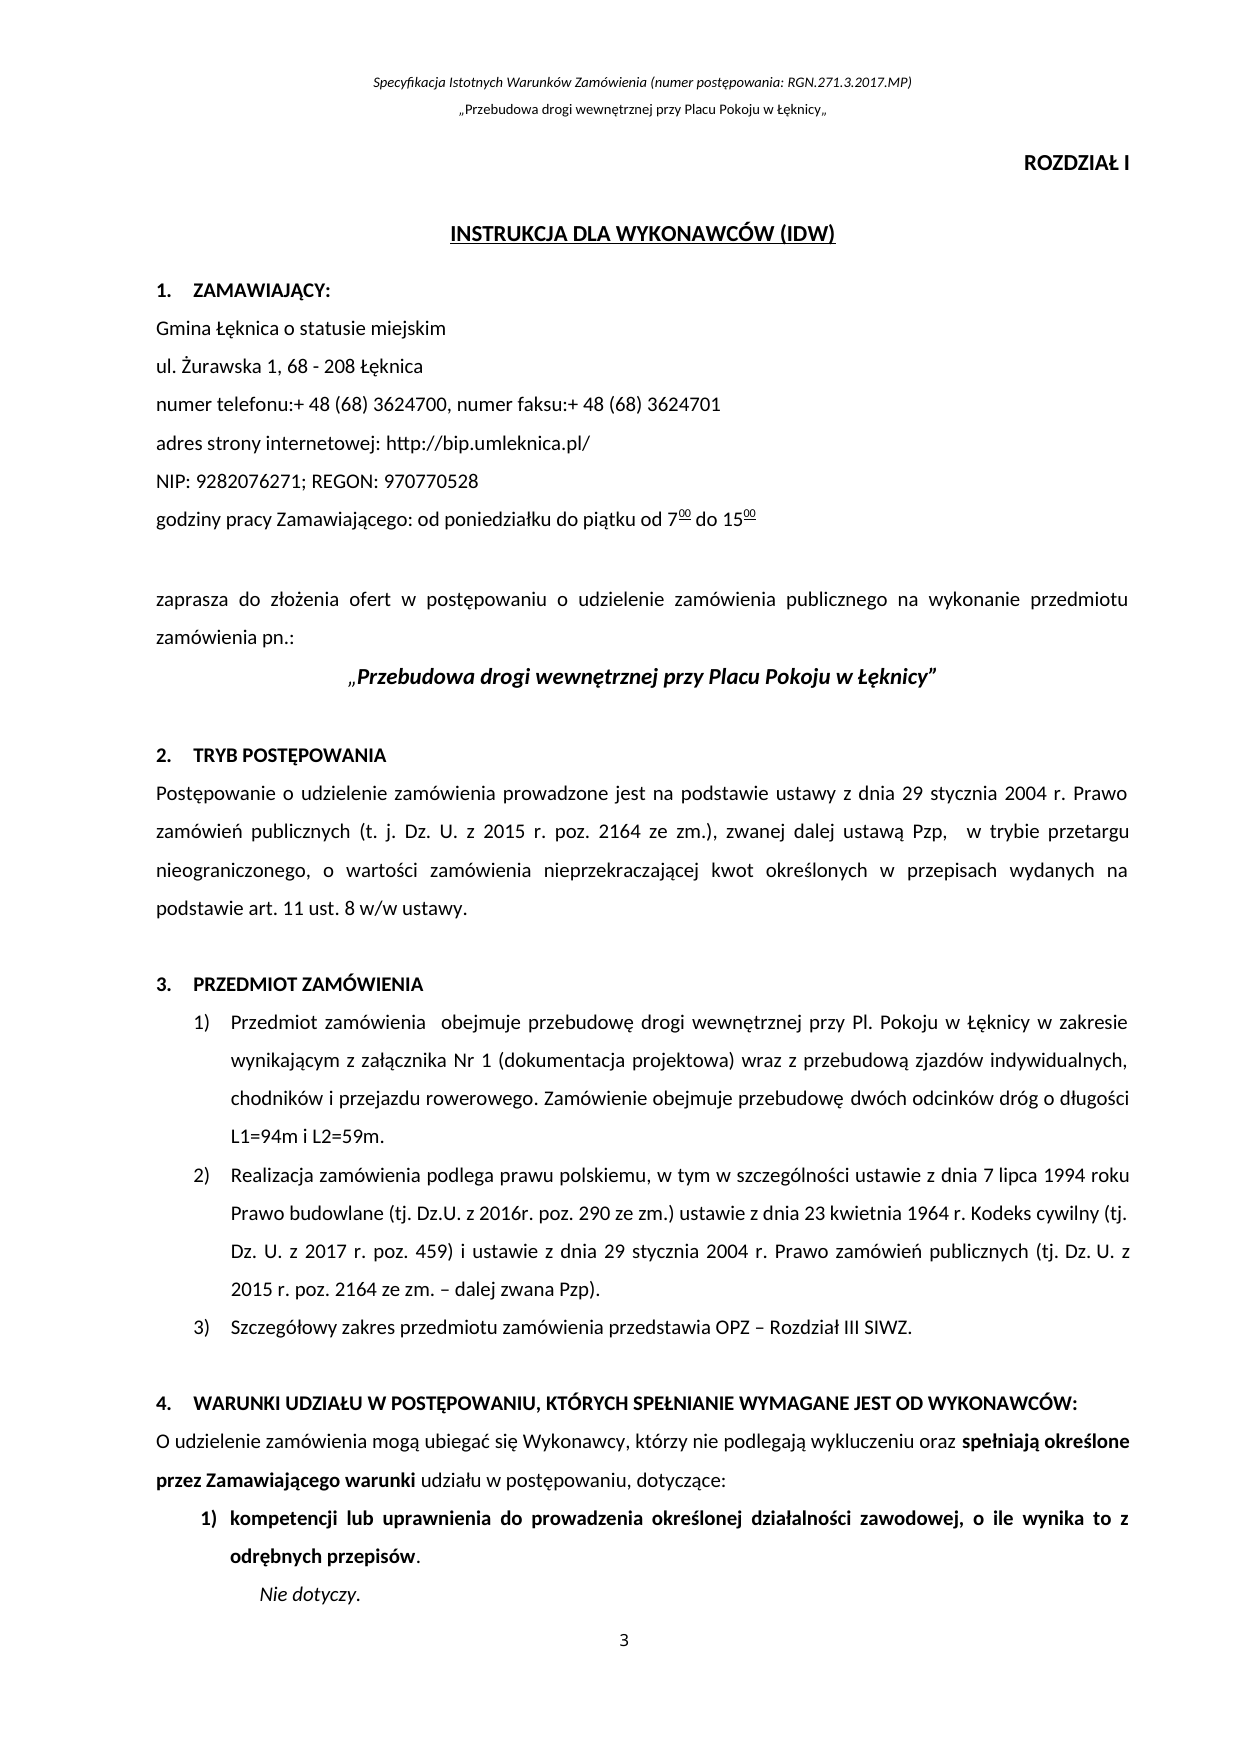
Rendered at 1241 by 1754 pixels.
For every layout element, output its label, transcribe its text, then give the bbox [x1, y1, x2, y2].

text godziny pracy Zamawiającego: od poniedziałku do piątku od 700 do 1500 [156, 506, 1130, 531]
text Nie dotyczy. [259, 1581, 1130, 1607]
list TRYB POSTĘPOWANIA [156, 742, 1130, 768]
list WARUNKI UDZIAŁU W POSTĘPOWANIU, KTÓRYCH SPEŁNIANIE WYMAGANE JEST OD WYKONAWCÓW: [156, 1391, 1130, 1416]
list ZAMAWIAJĄCY: [156, 277, 1130, 303]
text „Przebudowa drogi wewnętrznej przy Placu Pokoju w Łęknicy” [156, 662, 1130, 690]
text Postępowanie o udzielenie zamówienia prowadzone jest na podstawie ustawy z dnia 29 stycznia 2004 r. Prawo zamówień publicznych (t. j. Dz. U. z 2015 r. poz. 2164 ze zm.), zwanej dalej ustawą Pzp, w trybie przetargu nieograniczonego, o wartości zamówienia nieprzekraczającej kwot określonych w przepisach wydanych na podstawie art. 11 ust. 8 w/w ustawy. [156, 781, 1130, 920]
text adres strony internetowej: http://bip.umleknica.pl/ [156, 430, 1130, 455]
list Szczegółowy zakres przedmiotu zamówienia przedstawia OPZ – Rozdział III SIWZ. [193, 1314, 1130, 1340]
text Gmina Łęknica o statusie miejskim [156, 315, 1130, 341]
text O udzielenie zamówienia mogą ubiegać się Wykonawcy, którzy nie podlegają wykluczeniu oraz spełniają określone przez Zamawiającego warunki udziału w postępowaniu, dotyczące: [156, 1429, 1130, 1492]
text zaprasza do złożenia ofert w postępowaniu o udzielenie zamówienia publicznego na wykonanie przedmiotu zamówienia pn.: [156, 586, 1130, 650]
text ROZDZIAŁ I [156, 148, 1130, 176]
list PRZEDMIOT ZAMÓWIENIA [156, 971, 1130, 997]
list Przedmiot zamówienia obejmuje przebudowę drogi wewnętrznej przy Pl. Pokoju w Łęknicy w zakresie wynikającym z załącznika Nr 1 (dokumentacja projektowa) wraz z przebudową zjazdów indywidualnych, chodników i przejazdu rowerowego. Zamówienie obejmuje przebudowę dwóch odcinków dróg o długości L1=94m i L2=59m. [193, 1009, 1130, 1149]
subtitle INSTRUKCJA DLA WYKONAWCÓW (IDW) [156, 219, 1130, 247]
text NIP: 9282076271; REGON: 970770528 [156, 468, 1130, 493]
list kompetencji lub uprawnienia do prowadzenia określonej działalności zawodowej, o ile wynika to z odrębnych przepisów. [200, 1505, 1130, 1568]
text ul. Żurawska 1, 68 - 208 Łęknica [156, 353, 1130, 379]
list Realizacja zamówienia podlega prawu polskiemu, w tym w szczególności ustawie z dnia 7 lipca 1994 roku Prawo budowlane (tj. Dz.U. z 2016r. poz. 290 ze zm.) ustawie z dnia 23 kwietnia 1964 r. Kodeks cywilny (tj. Dz. U. z 2017 r. poz. 459) i ustawie z dnia 29 stycznia 2004 r. Prawo zamówień publicznych (tj. Dz. U. z 2015 r. poz. 2164 ze zm. – dalej zwana Pzp). [193, 1162, 1130, 1302]
text numer telefonu:+ 48 (68) 3624700, numer faksu:+ 48 (68) 3624701 [156, 392, 1130, 417]
